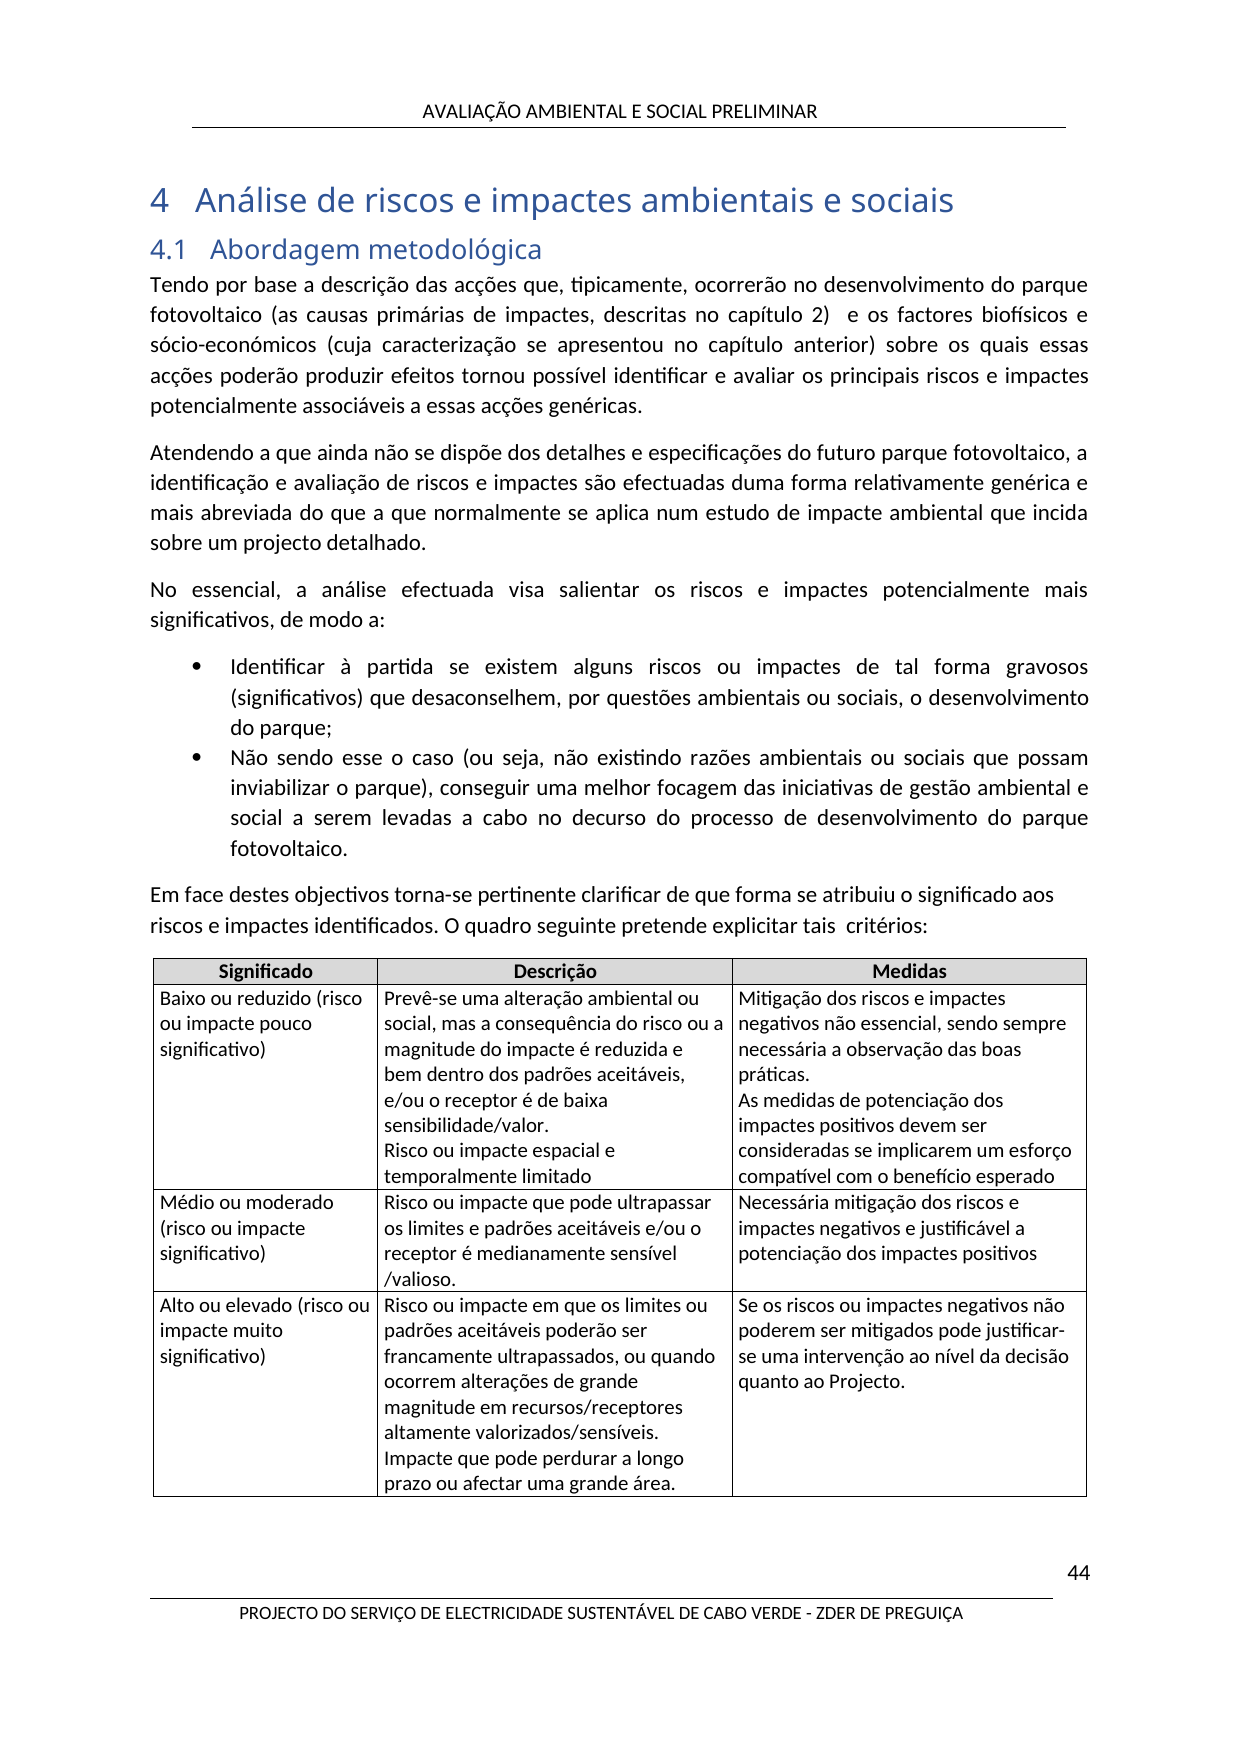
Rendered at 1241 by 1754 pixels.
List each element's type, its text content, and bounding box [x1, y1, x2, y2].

table_cell Baixo ou reduzido (risco ou impacte pouco significativo) [154, 985, 377, 1188]
text Em face destes objectivos torna-se pertinente clarificar de que forma se atribuiu o significado aos riscos e impactes identificados. O quadro seguinte pretende explicitar tais critérios: [150, 881, 1090, 939]
table_cell Se os riscos ou impactes negativos não poderem ser mitigados pode justificar-se uma intervenção ao nível da decisão quanto ao Projecto. [733, 1292, 1086, 1496]
table_cell Risco ou impacte que pode ultrapassar os limites e padrões aceitáveis e/ou o receptor é medianamente sensível /valioso. [378, 1190, 732, 1291]
table_cell Necessária mitigação dos riscos e impactes negativos e justificável a potenciação dos impactes positivos [733, 1190, 1086, 1291]
table_header Medidas [733, 959, 1086, 984]
table_cell Médio ou moderado (risco ou impacte significativo) [154, 1190, 377, 1291]
subtitle Abordagem metodológica [150, 230, 1090, 267]
table_cell Prevê-se uma alteração ambiental ou social, mas a consequência do risco ou a magnitude do impacte é reduzida e bem dentro dos padrões aceitáveis, e/ou o receptor é de baixa sensibilidade/valor. Risco ou impacte espacial e temporalmente limitado [378, 985, 732, 1188]
list Não sendo esse o caso (ou seja, não existindo razões ambientais ou sociais que possam inviabilizar o parque), conseguir uma melhor focagem das iniciativas de gestão ambiental e social a serem levadas a cabo no decurso do processo de desenvolvimento do parque fotovoltaico. [193, 743, 1090, 862]
subtitle Análise de riscos e impactes ambientais e sociais [150, 177, 1090, 223]
table_header Significado [154, 959, 377, 984]
list Identificar à partida se existem alguns riscos ou impactes de tal forma gravosos (significativos) que desaconselhem, por questões ambientais ou sociais, o desenvolvimento do parque; [193, 652, 1090, 741]
table_cell Alto ou elevado (risco ou impacte muito significativo) [154, 1292, 377, 1496]
text Atendendo a que ainda não se dispõe dos detalhes e especificações do futuro parque fotovoltaico, a identificação e avaliação de riscos e impactes são efectuadas duma forma relativamente genérica e mais abreviada do que a que normalmente se aplica num estudo de impacte ambiental que incida sobre um projecto detalhado. [150, 438, 1090, 556]
text No essencial, a análise efectuada visa salientar os riscos e impactes potencialmente mais significativos, de modo a: [150, 575, 1090, 633]
table_cell Mitigação dos riscos e impactes negativos não essencial, sendo sempre necessária a observação das boas práticas. As medidas de potenciação dos impactes positivos devem ser consideradas se implicarem um esforço compatível com o benefício esperado [733, 985, 1086, 1188]
text Tendo por base a descrição das acções que, tipicamente, ocorrerão no desenvolvimento do parque fotovoltaico (as causas primárias de impactes, descritas no capítulo 2) e os factores biofísicos e sócio-económicos (cuja caracterização se apresentou no capítulo anterior) sobre os quais essas acções poderão produzir efeitos tornou possível identificar e avaliar os principais riscos e impactes potencialmente associáveis a essas acções genéricas. [150, 270, 1090, 419]
table_header Descrição [378, 959, 732, 984]
table_cell Risco ou impacte em que os limites ou padrões aceitáveis poderão ser francamente ultrapassados, ou quando ocorrem alterações de grande magnitude em recursos/receptores altamente valorizados/sensíveis. Impacte que pode perdurar a longo prazo ou afectar uma grande área. [378, 1292, 732, 1496]
